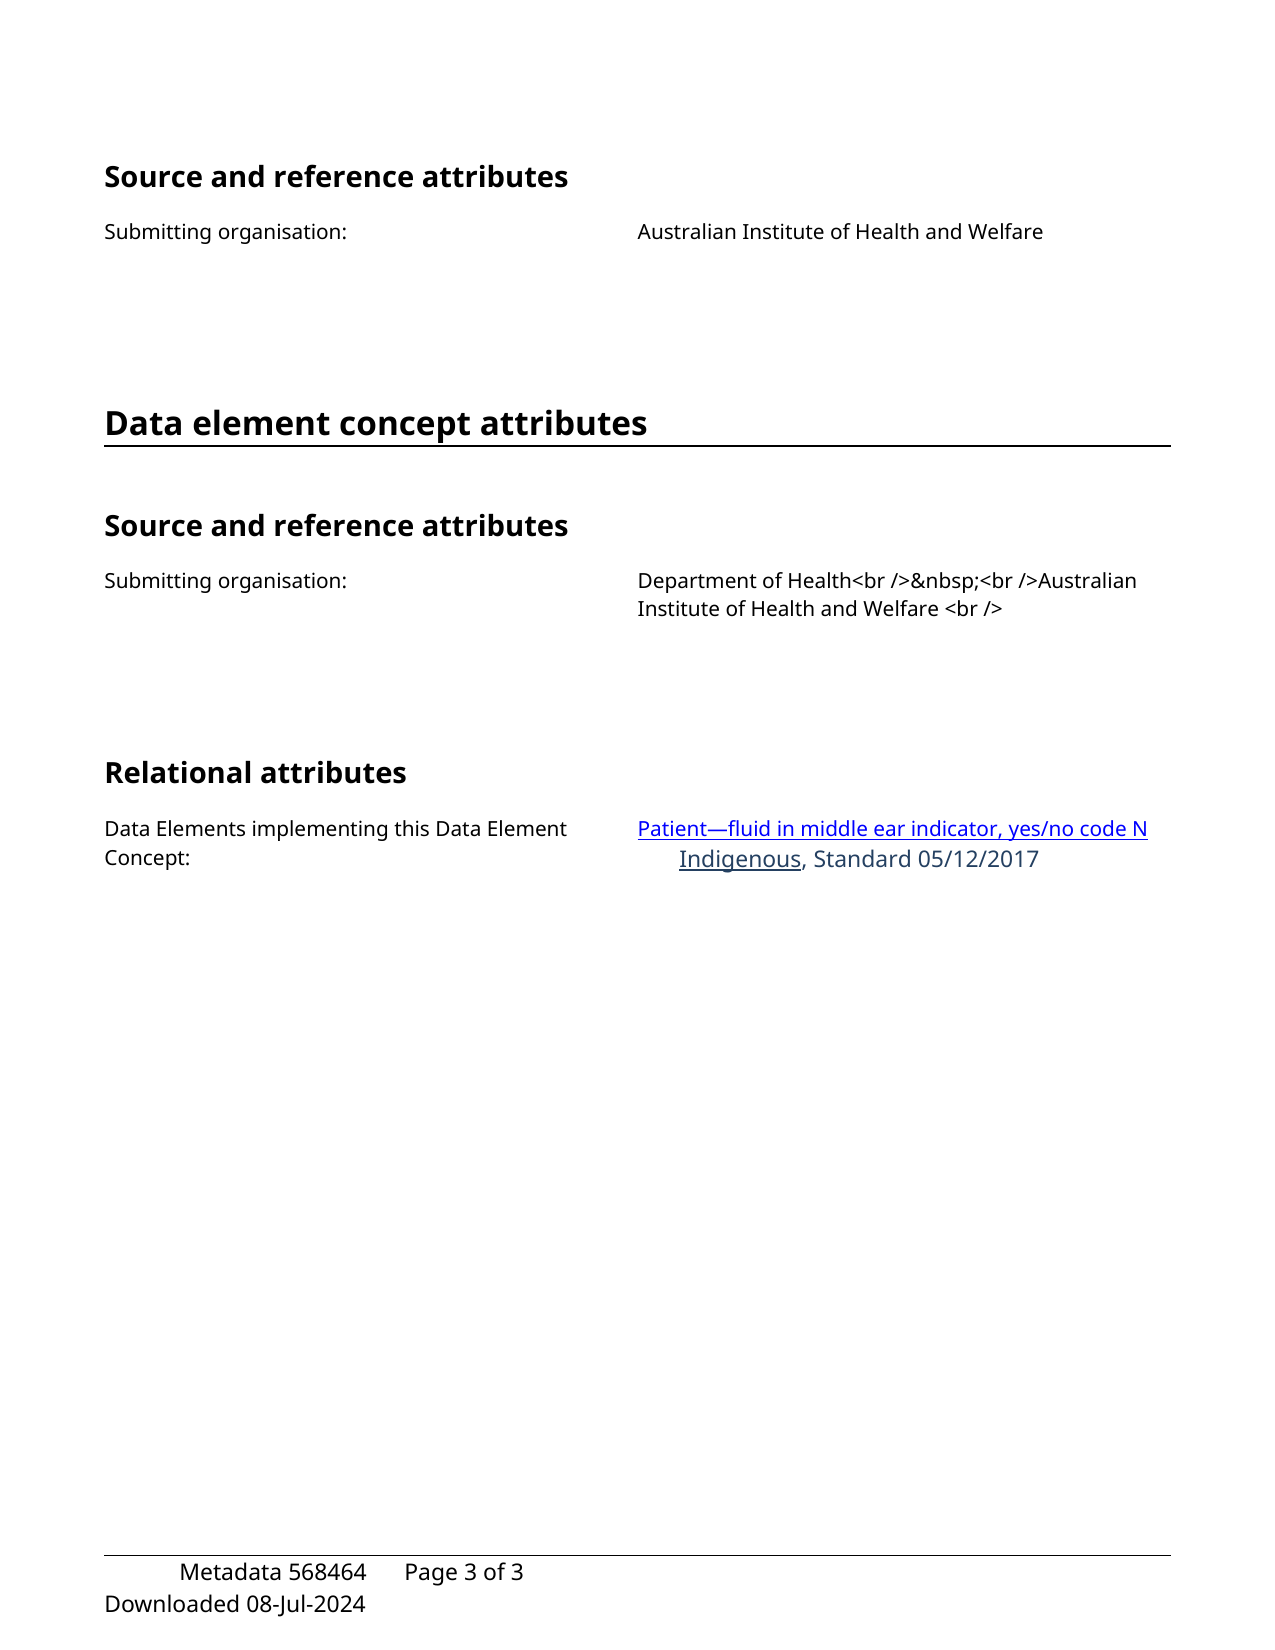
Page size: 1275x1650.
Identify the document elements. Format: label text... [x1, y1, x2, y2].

table_header Patient—fluid in middle ear indicator, yes/no code N Indigenous, Standard 05/12/2017 [626, 804, 1159, 941]
table_cell Source and reference attributes [93, 110, 1159, 206]
table_cell Department of Health<br />&nbsp;<br />Australian Institute of Health and Welfare <br /> [626, 555, 1159, 664]
subtitle Relational attributes [104, 752, 1171, 792]
table_cell Australian Institute of Health and Welfare [626, 206, 1159, 312]
table_cell Submitting organisation: [93, 206, 626, 312]
subtitle Data element concept attributes [104, 400, 1171, 445]
table_header Data Elements implementing this Data Element Concept: [93, 804, 626, 941]
table_cell Submitting organisation: [93, 555, 626, 664]
table_header Source and reference attributes [93, 460, 1159, 555]
